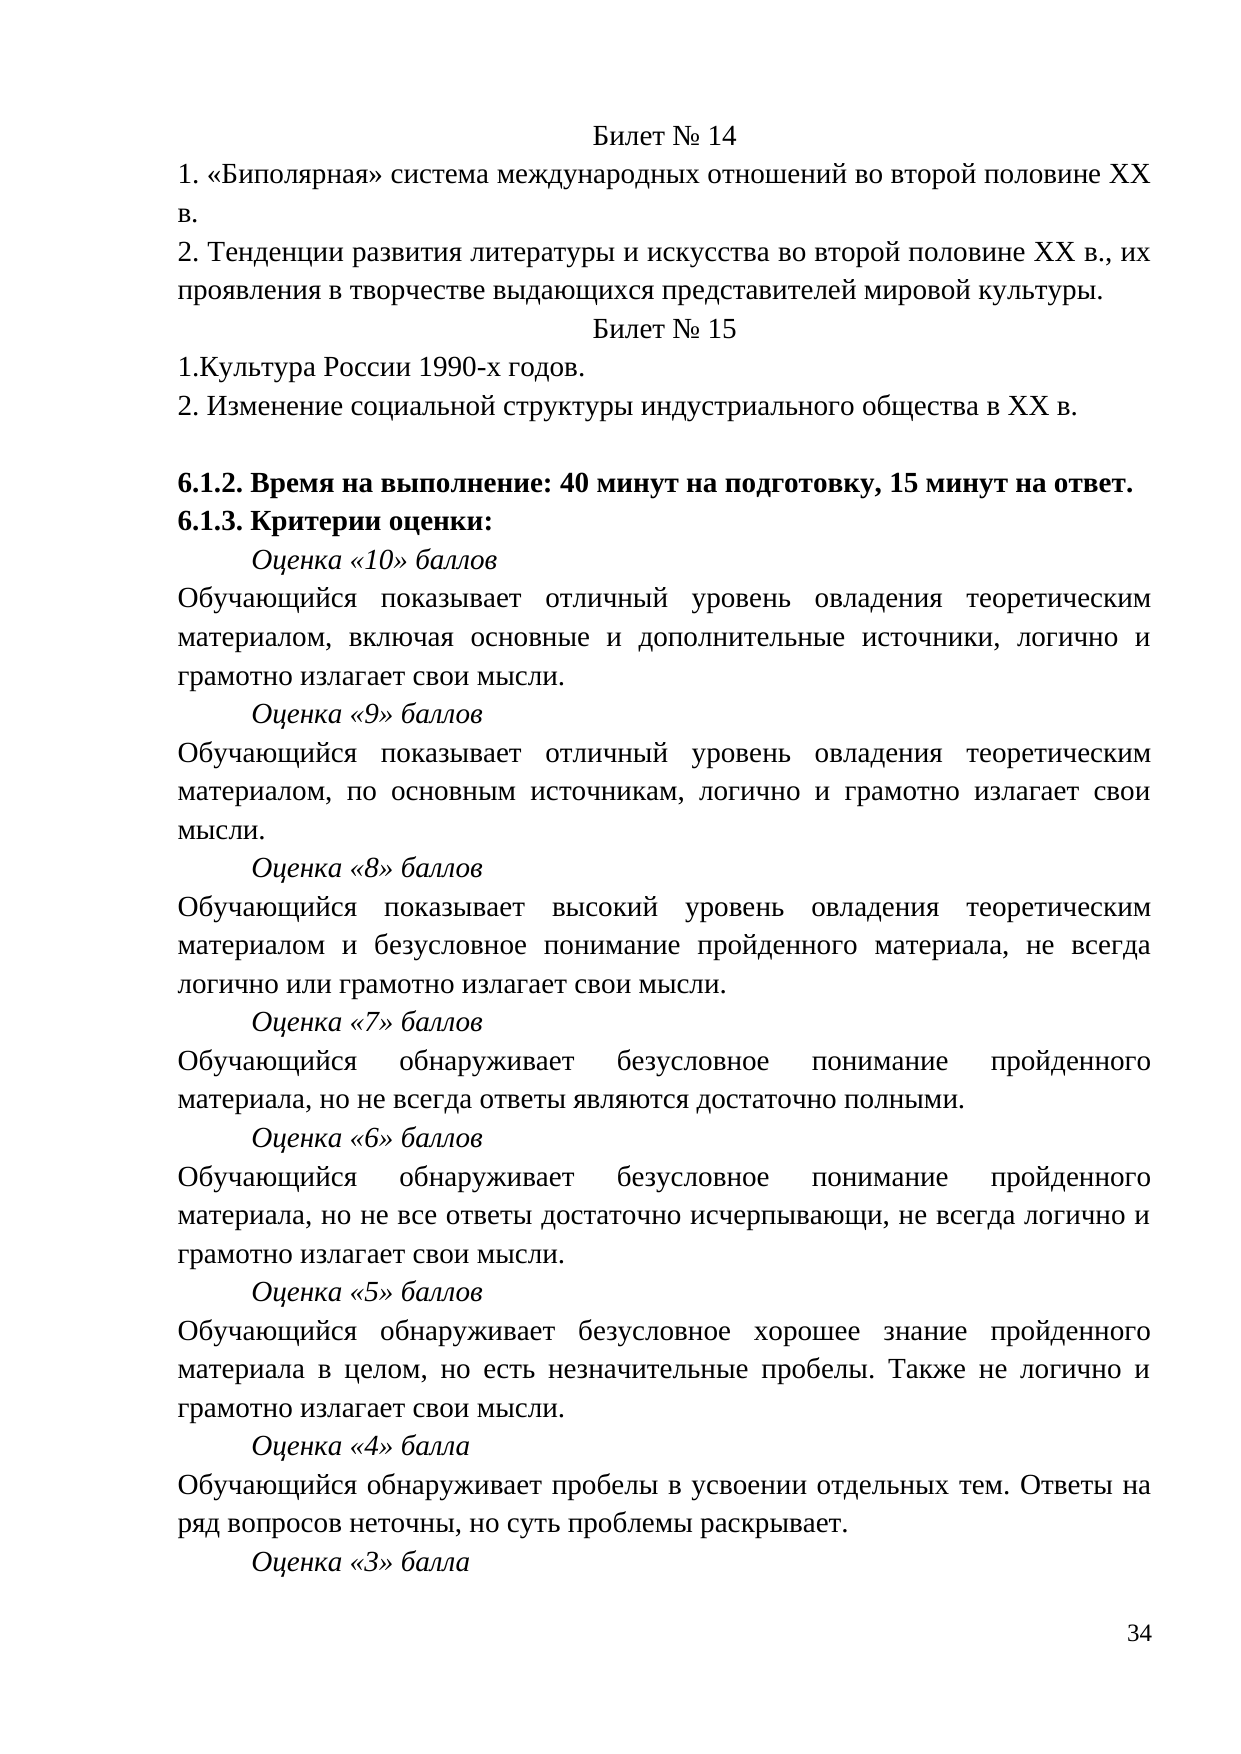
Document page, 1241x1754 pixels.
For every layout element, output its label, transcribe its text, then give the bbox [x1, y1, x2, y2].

text Обучающийся показывает высокий уровень овладения теоретическим материалом и безусловное понимание пройденного материала, не всегда логично или грамотно излагает свои мысли. [177, 889, 1152, 999]
text Билет № 14 [177, 118, 1152, 152]
text Оценка «9» баллов [177, 696, 1152, 730]
text Обучающийся обнаруживает безусловное понимание пройденного материала, но не всегда ответы являются достаточно полными. [177, 1043, 1152, 1115]
text Оценка «3» балла [177, 1544, 1152, 1578]
text 1.Культура России 1990-х годов. [177, 349, 1152, 383]
text Оценка «8» баллов [177, 850, 1152, 884]
text Обучающийся обнаруживает безусловное хорошее знание пройденного материала в целом, но есть незначительные пробелы. Также не логично и грамотно излагает свои мысли. [177, 1313, 1152, 1423]
text Обучающийся показывает отличный уровень овладения теоретическим материалом, включая основные и дополнительные источники, логично и грамотно излагает свои мысли. [177, 581, 1152, 691]
text 1. «Биполярная» система международных отношений во второй половине XX в. [177, 157, 1152, 229]
text 6.1.2. Время на выполнение: 40 минут на подготовку, 15 минут на ответ. [177, 465, 1152, 498]
text Оценка «4» балла [177, 1428, 1152, 1462]
text Оценка «5» баллов [177, 1274, 1152, 1308]
text 2. Тенденции развития литературы и искусства во второй половине XX в., их проявления в творчестве выдающихся представителей мировой культуры. [177, 234, 1152, 306]
text Обучающийся показывает отличный уровень овладения теоретическим материалом, по основным источникам, логично и грамотно излагает свои мысли. [177, 735, 1152, 845]
text Обучающийся обнаруживает пробелы в усвоении отдельных тем. Ответы на ряд вопросов неточны, но суть проблемы раскрывает. [177, 1467, 1152, 1539]
text Оценка «7» баллов [177, 1004, 1152, 1038]
text Оценка «10» баллов [177, 542, 1152, 576]
text 2. Изменение социальной структуры индустриального общества в XX в. [177, 388, 1152, 421]
text Оценка «6» баллов [177, 1120, 1152, 1154]
text 6.1.3. Критерии оценки: [177, 503, 1152, 537]
text Билет № 15 [177, 311, 1152, 344]
text Обучающийся обнаруживает безусловное понимание пройденного материала, но не все ответы достаточно исчерпывающи, не всегда логично и грамотно излагает свои мысли. [177, 1159, 1152, 1269]
